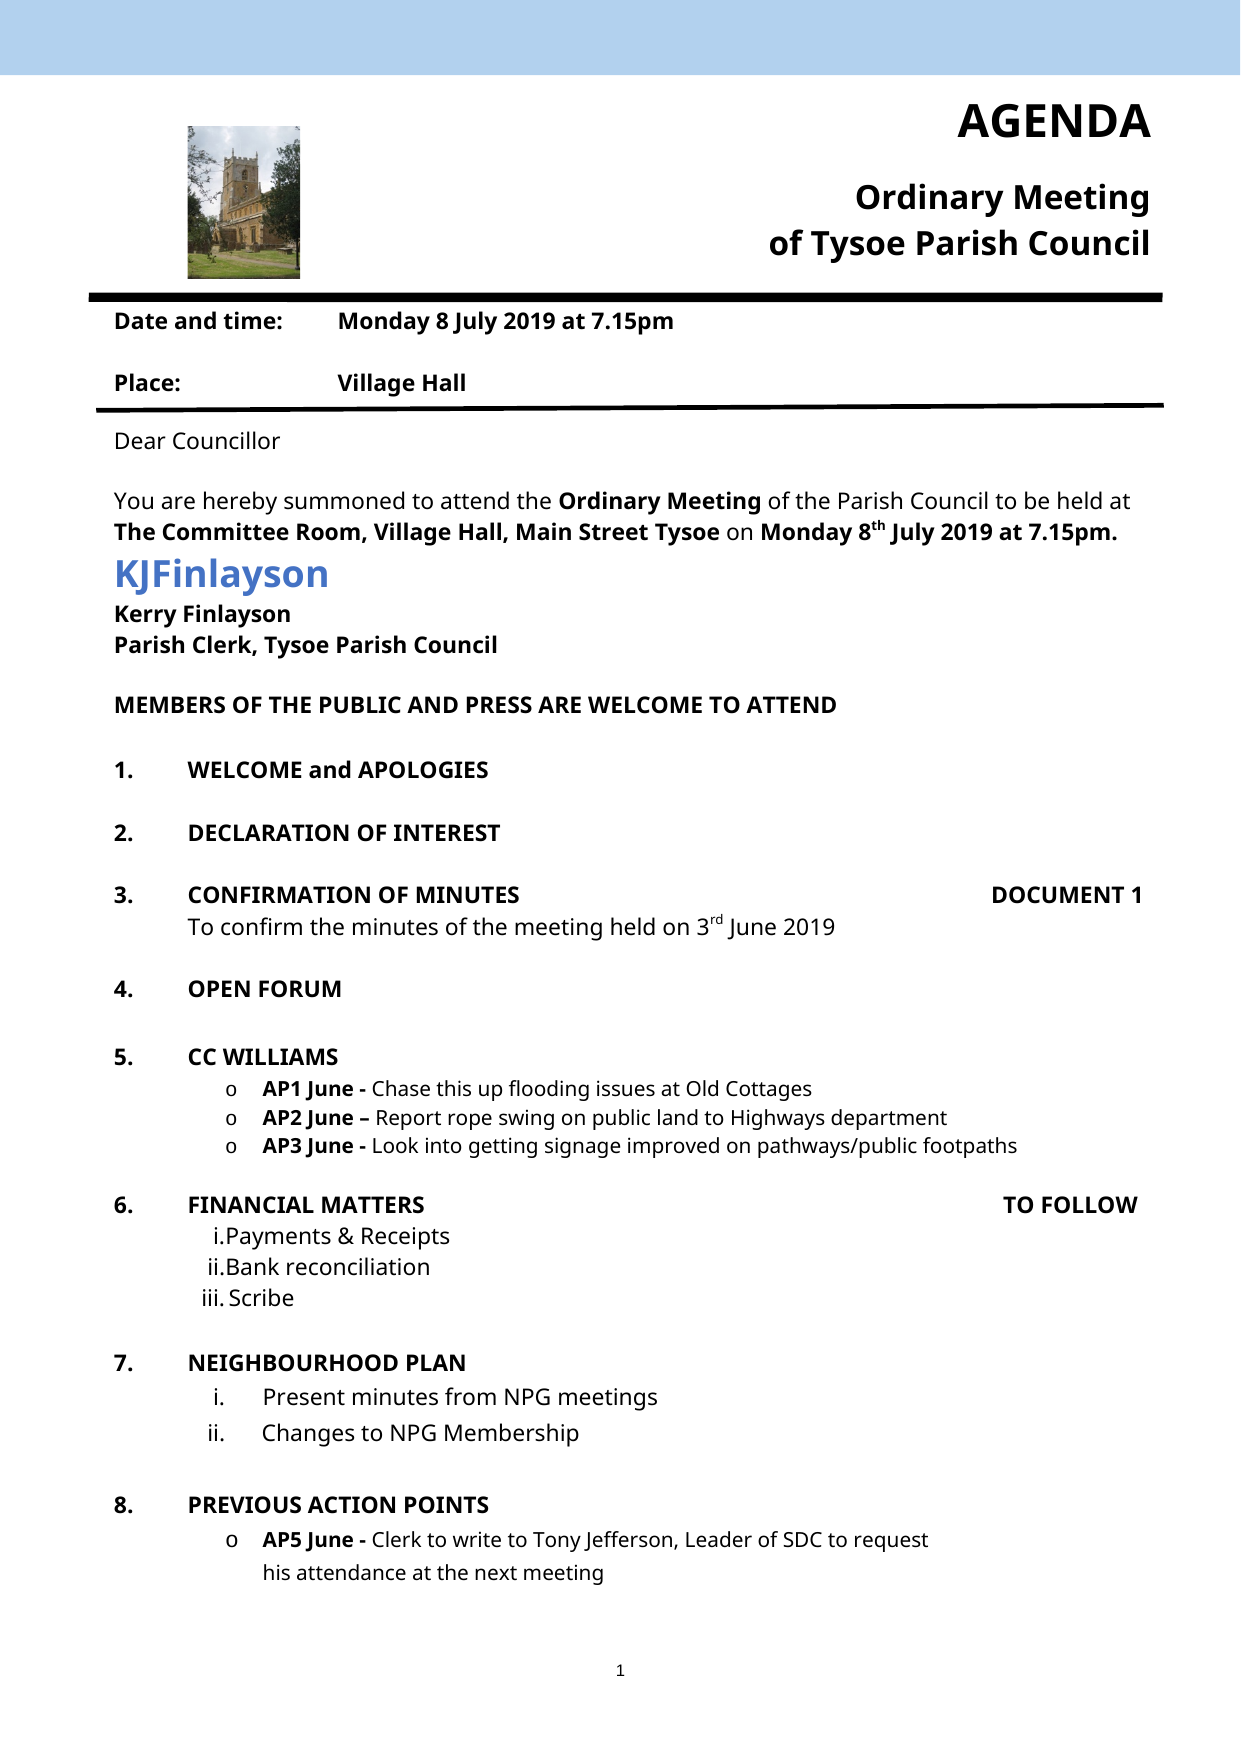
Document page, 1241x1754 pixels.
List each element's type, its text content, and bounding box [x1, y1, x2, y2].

text You are hereby summoned to attend the Ordinary Meeting of the Parish Council to be held at The Committee Room, Village Hall, Main Street Tysoe on Monday 8th July 2019 at 7.15pm. [114, 485, 1162, 547]
list NEIGHBOURHOOD PLAN [114, 1347, 1162, 1379]
list CC WILLIAMS [114, 1041, 1162, 1072]
text Place: Village Hall [114, 367, 1192, 399]
list Scribe [225, 1282, 1162, 1313]
text Parish Clerk, Tysoe Parish Council [114, 629, 1162, 661]
text KJFinlayson [114, 547, 1162, 598]
text Date and time: Monday 8 July 2019 at 7.15pm [114, 305, 1053, 336]
text Kerry Finlayson [114, 598, 1162, 629]
text Dear Councillor [114, 425, 1162, 456]
list Changes to NPG Membership [225, 1417, 1162, 1448]
list Present minutes from NPG meetings [225, 1381, 1162, 1412]
list AP2 June – Report rope swing on public land to Highways department [225, 1103, 1192, 1132]
list AP5 June - Clerk to write to Tony Jefferson, Leader of SDC to request [225, 1525, 1162, 1554]
subtitle FINANCIAL MATTERS TO FOLLOW [114, 1188, 1192, 1220]
list his attendance at the next meeting [262, 1558, 1162, 1587]
list AP3 June - Look into getting signage improved on pathways/public footpaths [225, 1132, 1192, 1160]
text MEMBERS OF THE PUBLIC AND PRESS ARE WELCOME TO ATTEND [114, 689, 1162, 720]
list Bank reconciliation [225, 1251, 1162, 1282]
list CONFIRMATION OF MINUTES DOCUMENT 1 [114, 879, 1192, 910]
list OPEN FORUM [114, 973, 1162, 1004]
list WELCOME and APOLOGIES [114, 754, 1162, 785]
picture [187, 126, 300, 279]
list AP1 June - Chase this up flooding issues at Old Cottages [225, 1074, 1192, 1103]
list PREVIOUS ACTION POINTS [114, 1489, 1162, 1520]
text To confirm the minutes of the meeting held on 3rd June 2019 [114, 910, 1162, 942]
list DECLARATION OF INTEREST [114, 817, 1162, 848]
list Payments & Receipts [225, 1220, 1162, 1251]
